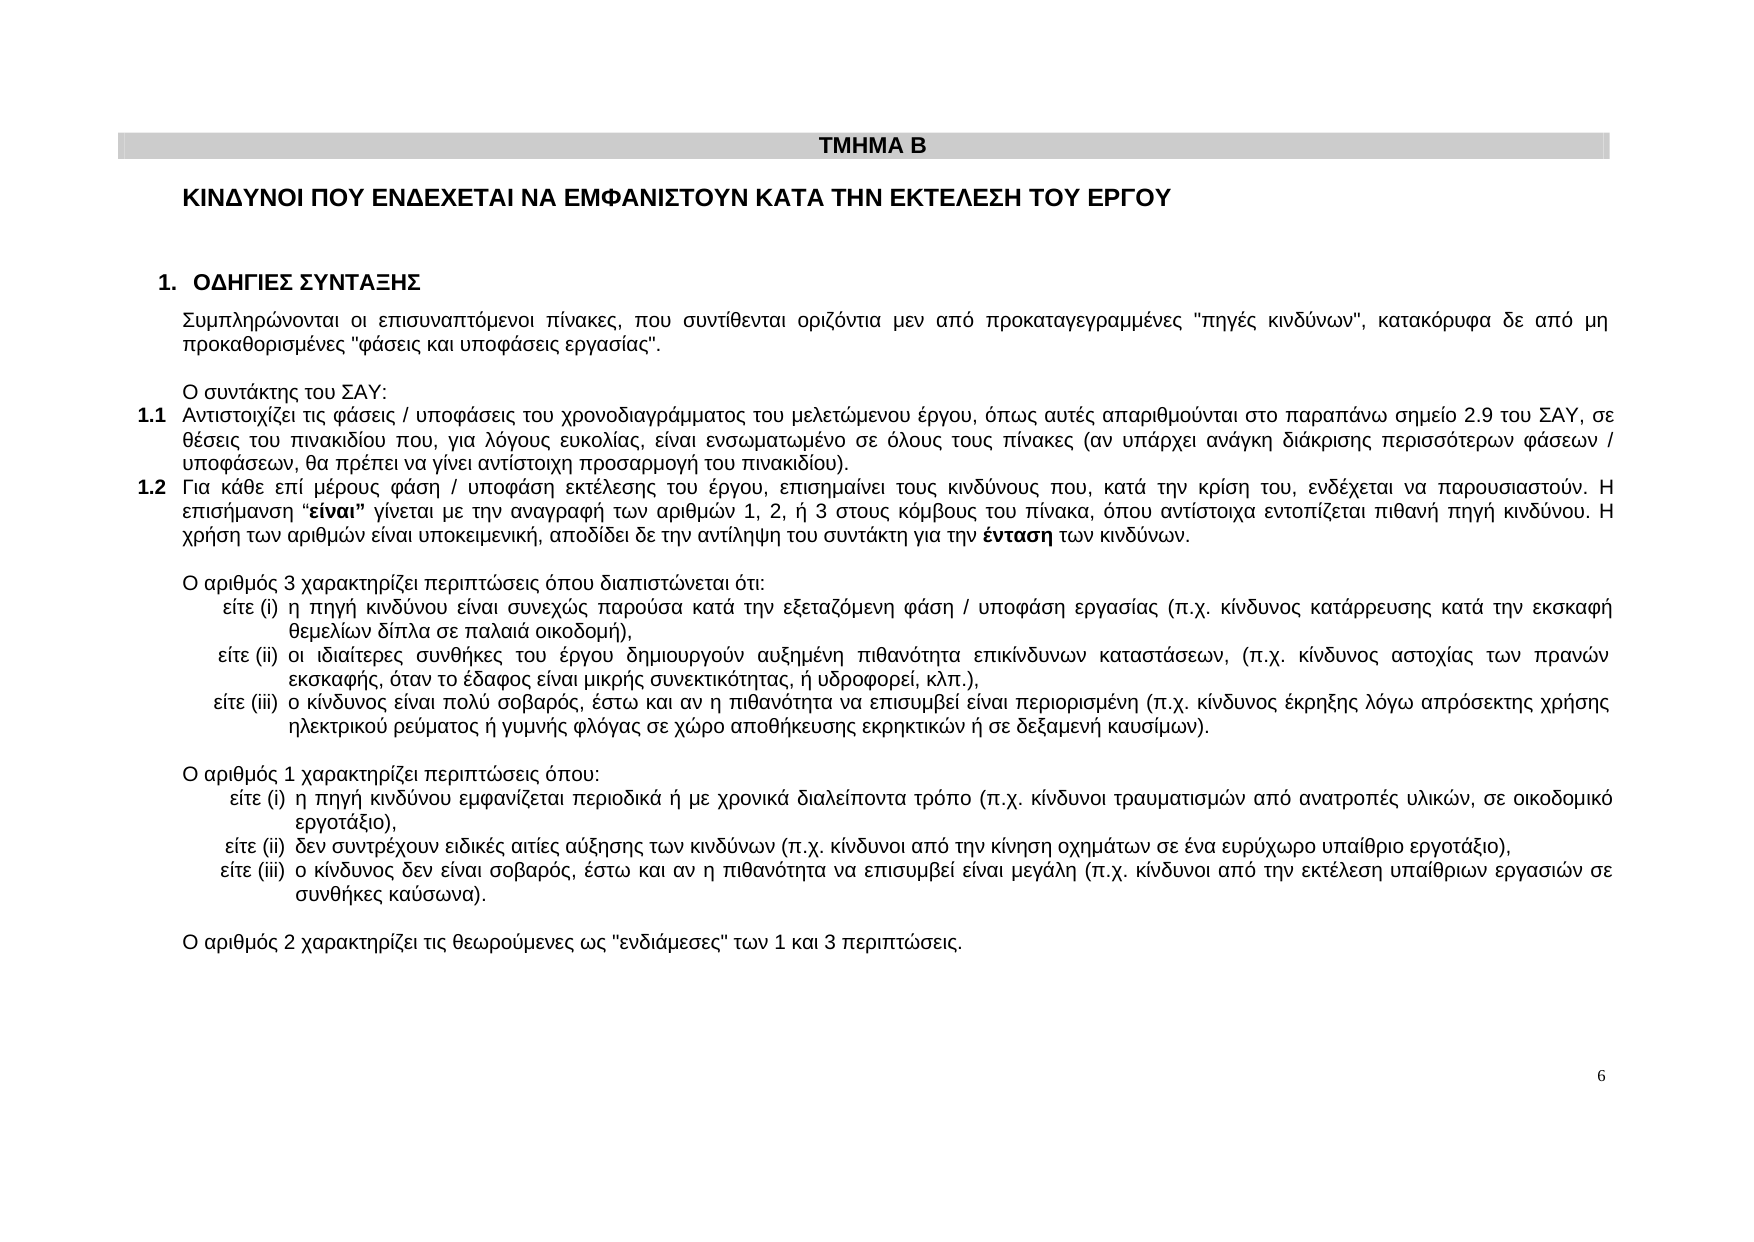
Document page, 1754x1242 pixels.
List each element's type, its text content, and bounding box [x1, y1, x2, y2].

text είτε (iii) ο κίνδυνος είναι πολύ σοβαρός, έστω και αν η πιθανότητα να επισυμβεί είναι περιορισμένη (π.χ. κίνδυνος έκρηξης λόγω απρόσεκτης χρήσης [213, 691, 1627, 714]
text είτε (i) η πηγή κινδύνου είναι συνεχώς παρούσα κατά την εξεταζόμενη φάση / υποφάση εργασίας (π.χ. κίνδυνος κατάρρευσης κατά την εκσκαφή θεμελίων δίπλα σε παλαιά οικοδομή), [223, 595, 1627, 643]
text είτε (iii) ο κίνδυνος δεν είναι σοβαρός, έστω και αν η πιθανότητα να επισυμβεί είναι μεγάλη (π.χ. κίνδυνοι από την εκτέλεση υπαίθριων εργασιών σε συνθήκες καύσωνα). [220, 858, 1614, 906]
text είτε (ii) δεν συντρέχουν ειδικές αιτίες αύξησης των κινδύνων (π.χ. κίνδυνοι από την κίνηση οχημάτων σε ένα ευρύχωρο υπαίθριο εργοτάξιο), [225, 834, 1627, 858]
text Ο αριθμός 3 χαρακτηρίζει περιπτώσεις όπου διαπιστώνεται ότι: [182, 571, 1627, 594]
text Ο αριθμός 1 χαρακτηρίζει περιπτώσεις όπου: [182, 762, 1627, 786]
text Συμπληρώνονται οι επισυναπτόμενοι πίνακες, που συντίθενται οριζόντια μεν από προκαταγεγραμμένες "πηγές κινδύνων", κατακόρυφα δε από μη προκαθορισμένες "φάσεις και υποφάσεις εργασίας". [182, 308, 1627, 356]
list Για κάθε επί μέρους φάση / υποφάση εκτέλεσης του έργου, επισημαίνει τους κινδύνους που, κατά την κρίση του, ενδέχεται να παρουσιαστούν. Η επισήμανση “είναι” γίνεται με την αναγραφή των αριθμών 1, 2, ή 3 στους κόμβους του πίνακα, όπου αντίστοιχα εντοπίζεται πιθανή πηγή κινδύνου. Η χρήση των αριθμών είναι υποκειμενική, αποδίδει δε την αντίληψη του συντάκτη για την ένταση των κινδύνων. [137, 475, 1614, 547]
list Αντιστοιχίζει τις φάσεις / υποφάσεις του χρονοδιαγράμματος του μελετώμενου έργου, όπως αυτές απαριθμούνται στο παραπάνω σημείο 2.9 του ΣΑΥ, σε θέσεις του πινακιδίου που, για λόγους ευκολίας, είναι ενσωματωμένο σε όλους τους πίνακες (αν υπάρχει ανάγκη διάκρισης περισσότερων φάσεων / υποφάσεων, θα πρέπει να γίνει αντίστοιχη προσαρμογή του πινακιδίου). [137, 404, 1614, 475]
list ΟΔΗΓΙΕΣ ΣΥΝΤΑΞΗΣ [137, 269, 431, 295]
text ηλεκτρικού ρεύματος ή γυμνής φλόγας σε χώρο αποθήκευσης εκρηκτικών ή σε δεξαμενή καυσίμων). [288, 714, 1627, 738]
text είτε (i) η πηγή κινδύνου εμφανίζεται περιοδικά ή με χρονικά διαλείποντα τρόπο (π.χ. κίνδυνοι τραυματισμών από ανατροπές υλικών, σε οικοδομικό εργοτάξιο), [229, 786, 1627, 834]
text Ο συντάκτης του ΣΑΥ: [182, 380, 1627, 404]
subtitle ΤΜΗΜΑ Β [137, 132, 1608, 158]
text είτε (ii) οι ιδιαίτερες συνθήκες του έργου δημιουργούν αυξημένη πιθανότητα επικίνδυνων καταστάσεων, (π.χ. κίνδυνος αστοχίας των πρανών εκσκαφής, όταν το έδαφος είναι μικρής συνεκτικότητας, ή υδροφορεί, κλπ.), [218, 643, 1614, 691]
text Ο αριθμός 2 χαρακτηρίζει τις θεωρούμενες ως "ενδιάμεσες" των 1 και 3 περιπτώσεις. [182, 930, 1627, 954]
text ΚΙΝΔΥΝΟΙ ΠΟΥ ΕΝΔΕΧΕΤΑΙ ΝΑ ΕΜΦΑΝΙΣΤΟΥΝ ΚΑΤΑ ΤΗΝ ΕΚΤΕΛΕΣΗ ΤΟΥ ΕΡΓΟΥ [182, 182, 1627, 211]
